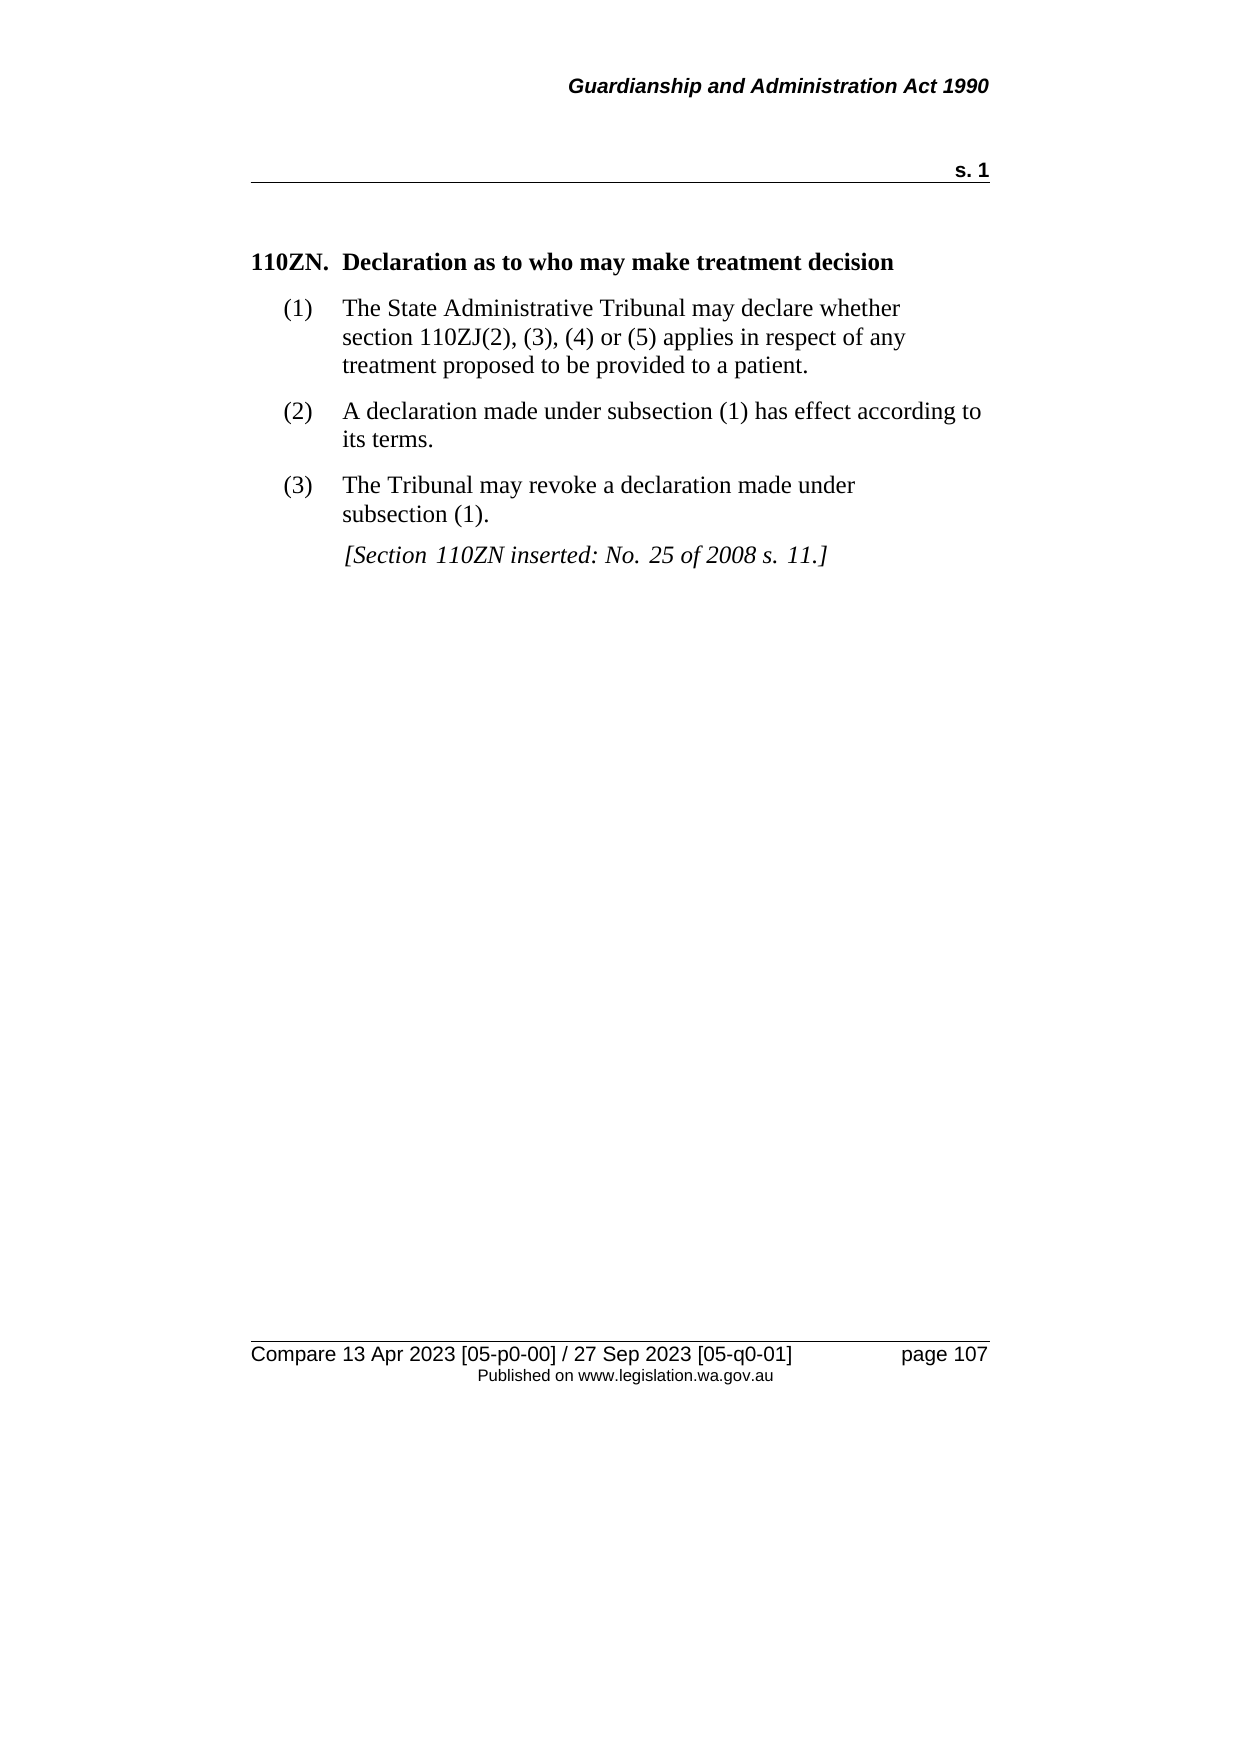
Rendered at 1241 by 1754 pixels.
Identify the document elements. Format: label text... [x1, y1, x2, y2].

subtitle 110ZN. Declaration as to who may make treatment decision [251, 247, 990, 276]
text [Section 110ZN inserted: No. 25 of 2008 s. 11.] [251, 540, 990, 569]
text (2) A declaration made under subsection (1) has effect according to its terms. [251, 396, 990, 453]
text (3) The Tribunal may revoke a declaration made under subsection (1). [251, 470, 990, 527]
text (1) The State Administrative Tribunal may declare whether section 110ZJ(2), (3), (4) or (5) applies in respect of any treatment proposed to be provided to a patient. [251, 293, 990, 379]
